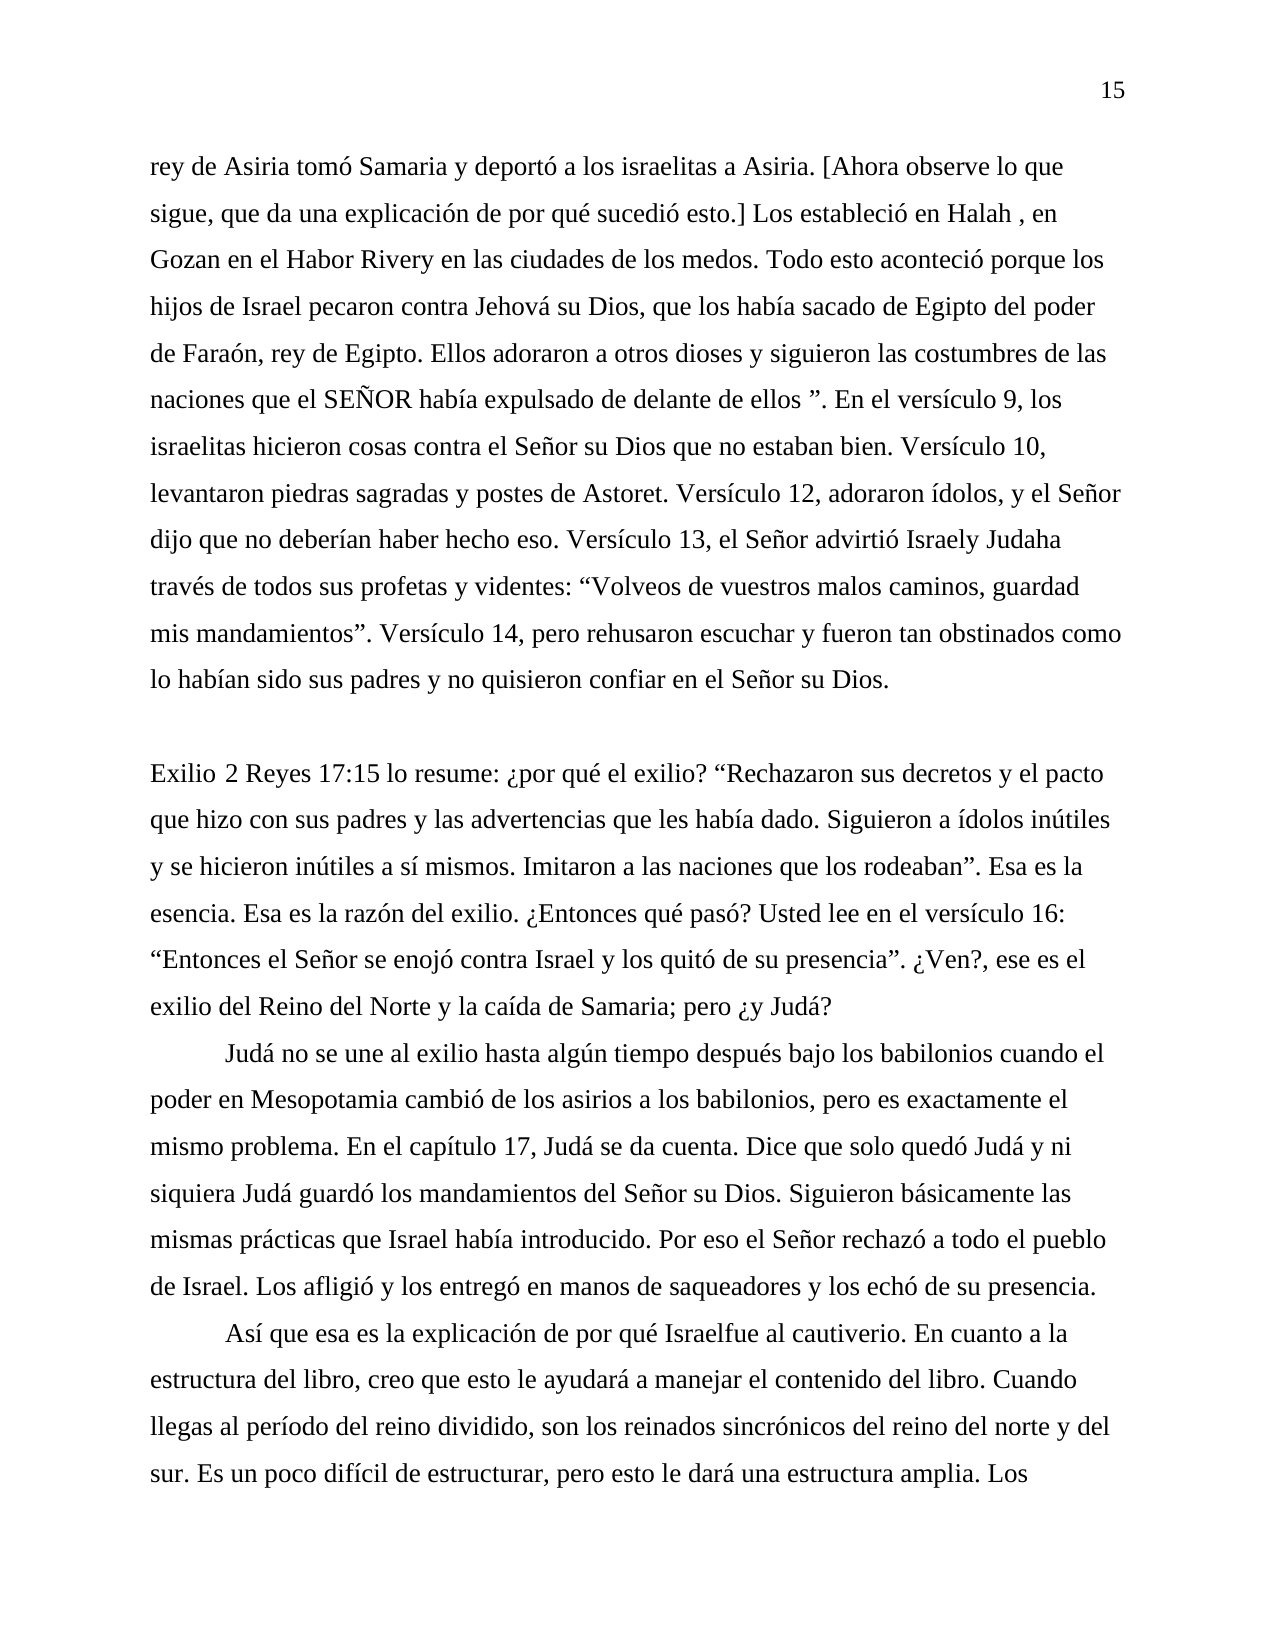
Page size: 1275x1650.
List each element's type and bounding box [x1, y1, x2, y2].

text [150, 150, 1125, 1488]
